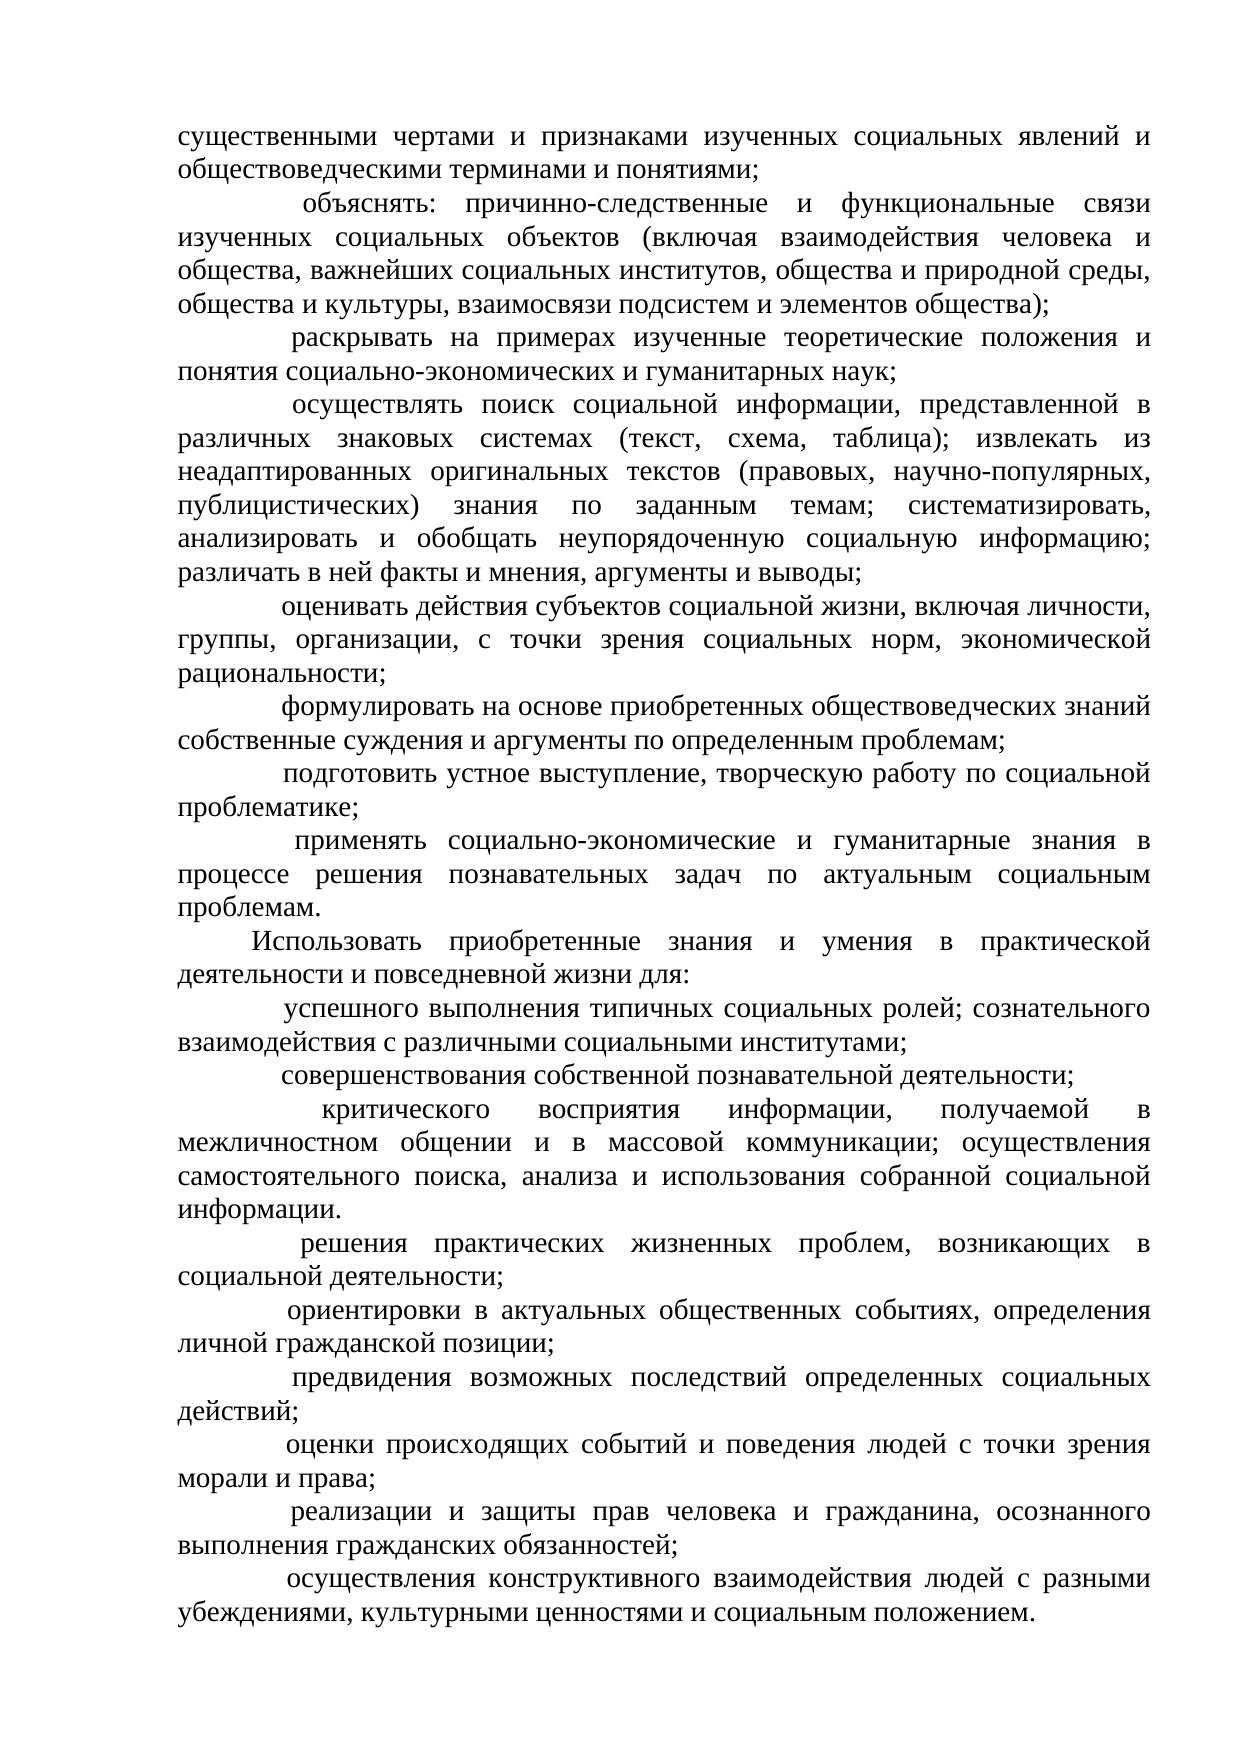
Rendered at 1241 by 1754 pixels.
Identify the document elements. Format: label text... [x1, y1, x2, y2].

text  решения практических жизненных проблем, возникающих в социальной деятельности; [177, 1225, 1152, 1292]
text  осуществлять поиск социальной информации, представленной в различных знаковых системах (текст, схема, таблица); извлекать из неадаптированных оригинальных текстов (правовых, научно-популярных, публицистических) знания по заданным темам; систематизировать, анализировать и обобщать неупорядоченную социальную информацию; различать в ней факты и мнения, аргументы и выводы; [177, 386, 1152, 588]
text  ориентировки в актуальных общественных событиях, определения личной гражданской позиции; [177, 1292, 1152, 1359]
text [177, 118, 1152, 185]
text  объяснять: причинно-следственные и функциональные связи изученных социальных объектов (включая взаимодействия человека и общества, важнейших социальных институтов, общества и природной среды, общества и культуры, взаимосвязи подсистем и элементов общества); [177, 185, 1152, 319]
text  предвидения возможных последствий определенных социальных действий; [177, 1359, 1152, 1426]
text  оценивать действия субъектов социальной жизни, включая личности, группы, организации, с точки зрения социальных норм, экономической рациональности; [177, 588, 1152, 688]
text  раскрывать на примерах изученные теоретические положения и понятия социально-экономических и гуманитарных наук; [177, 319, 1152, 386]
text  успешного выполнения типичных социальных ролей; сознательного взаимодействия с различными социальными институтами; [177, 990, 1152, 1057]
text  оценки происходящих событий и поведения людей с точки зрения морали и права; [177, 1426, 1152, 1493]
text  реализации и защиты прав человека и гражданина, осознанного выполнения гражданских обязанностей; [177, 1493, 1152, 1560]
text  осуществления конструктивного взаимодействия людей с разными убеждениями, культурными ценностями и социальным положением. [177, 1560, 1152, 1627]
text  критического восприятия информации, получаемой в межличностном общении и в массовой коммуникации; осуществления самостоятельного поиска, анализа и использования собранной социальной информации. [177, 1091, 1152, 1225]
text  подготовить устное выступление, творческую работу по социальной проблематике; [177, 755, 1152, 822]
text  формулировать на основе приобретенных обществоведческих знаний собственные суждения и аргументы по определенным проблемам; [177, 688, 1152, 755]
text  совершенствования собственной познавательной деятельности; [177, 1057, 1152, 1091]
text Использовать приобретенные знания и умения в практической деятельности и повседневной жизни для: [177, 923, 1152, 990]
text  применять социально-экономические и гуманитарные знания в процессе решения познавательных задач по актуальным социальным проблемам. [177, 822, 1152, 923]
